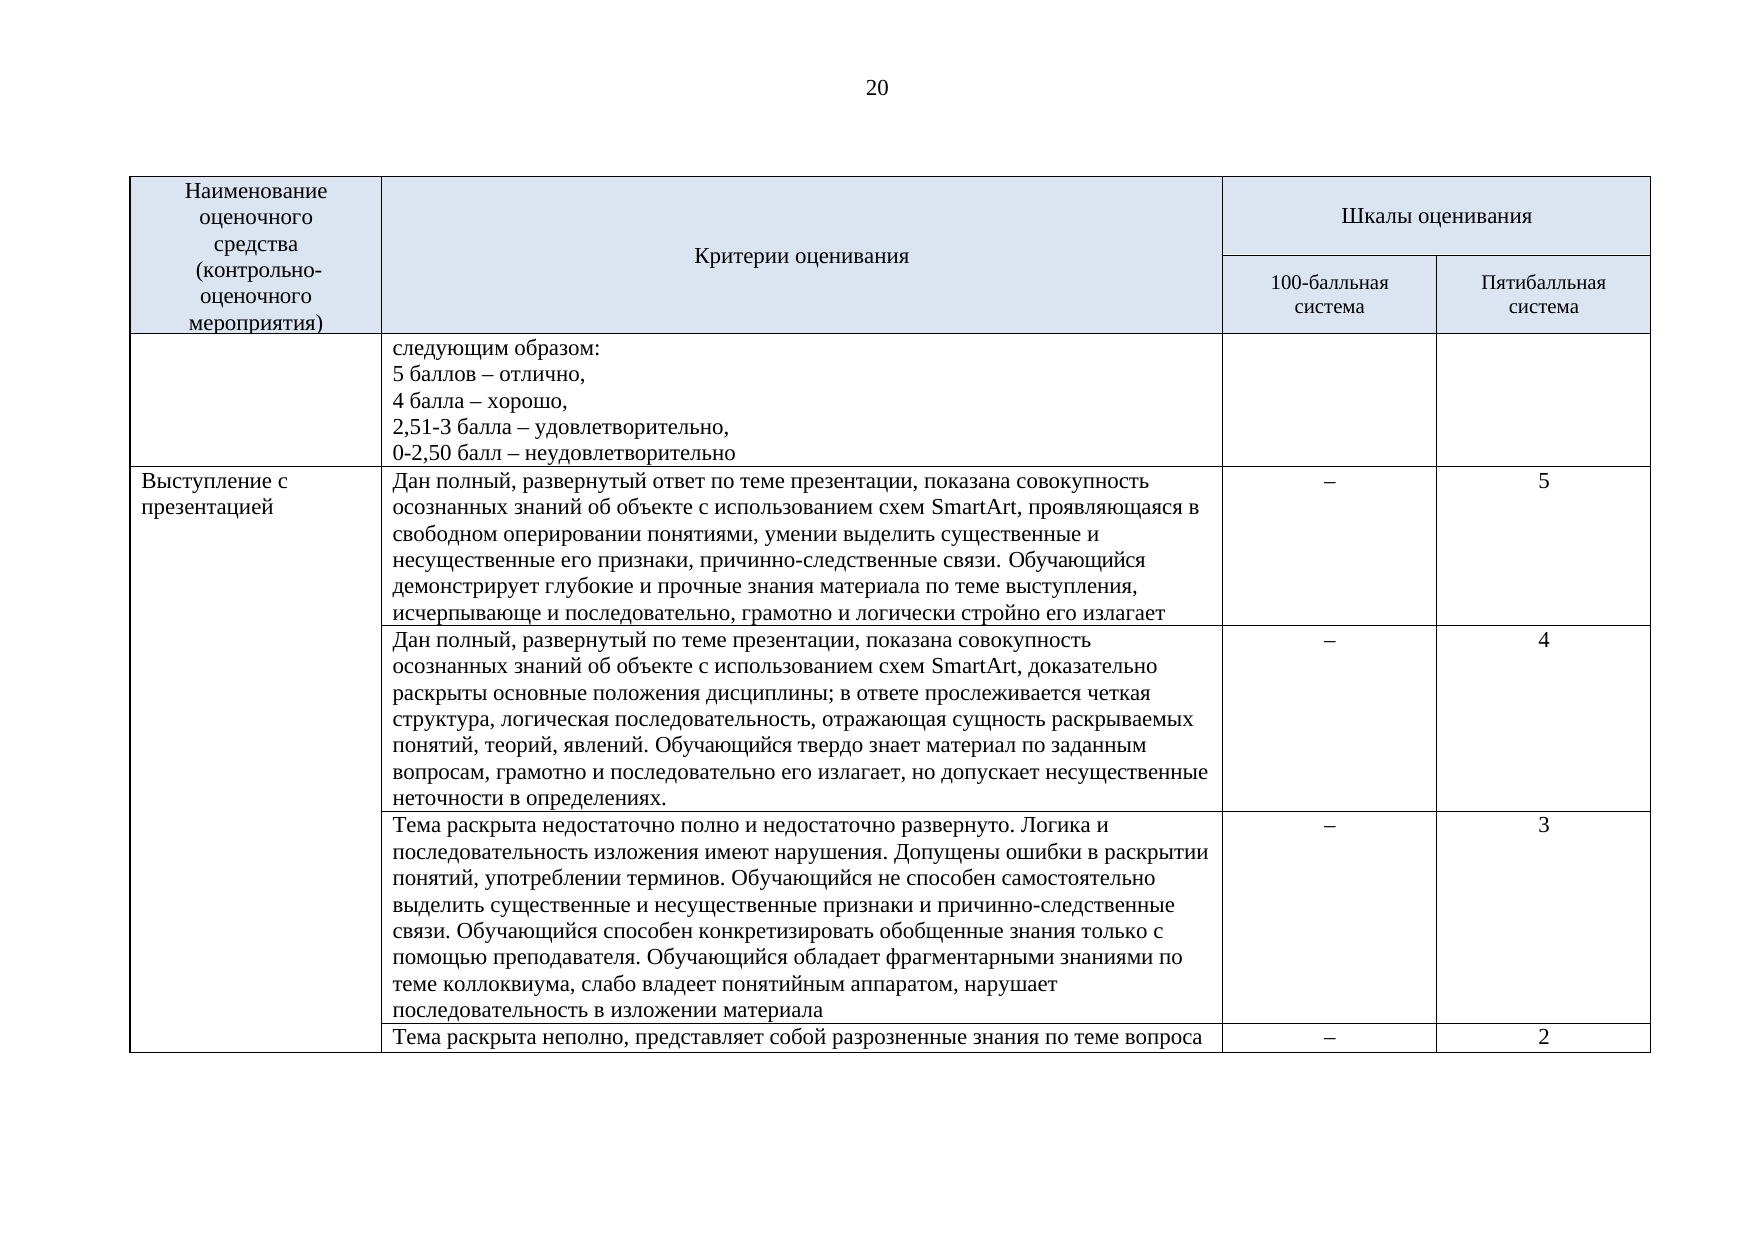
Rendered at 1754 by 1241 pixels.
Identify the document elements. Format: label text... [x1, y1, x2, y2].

table_cell 2 [1437, 334, 1650, 466]
table_cell Дан полный, развернутый ответ по теме презентации, показана совокупность осознанных знаний об объекте с использованием схем SmartArt, проявляющаяся в свободном оперировании понятиями, умении выделить существенные и несущественные его признаки, причинно-следственные связи. Обучающийся демонстрирует глубокие и прочные знания материала по теме выступления, исчерпывающе и последовательно, грамотно и логически стройно его излагает [382, 467, 1222, 625]
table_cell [382, 1024, 1222, 1052]
table_header Критерии оценивания [382, 177, 1222, 333]
table_cell 100-балльная система [1223, 256, 1436, 333]
table_cell Тема раскрыта недостаточно полно и недостаточно развернуто. Логика и последовательность изложения имеют нарушения. Допущены ошибки в раскрытии понятий, употреблении терминов. Обучающийся не способен самостоятельно выделить существенные и несущественные признаки и причинно-следственные связи. Обучающийся способен конкретизировать обобщенные знания только с помощью преподавателя. Обучающийся обладает фрагментарными знаниями по теме коллоквиума, слабо владеет понятийным аппаратом, нарушает последовательность в изложении материала [382, 812, 1222, 1022]
table_cell 5 [1437, 467, 1650, 625]
table_cell Пятибалльная система [1437, 256, 1650, 333]
table_header Шкалы оценивания [1223, 177, 1650, 254]
table_cell 2 [1437, 1024, 1650, 1052]
table_cell – [1223, 812, 1436, 1022]
table_cell Выступление с презентацией [131, 467, 381, 1052]
table_cell Дан полный, развернутый по теме презентации, показана совокупность осознанных знаний об объекте с использованием схем SmartArt, доказательно раскрыты основные положения дисциплины; в ответе прослеживается четкая структура, логическая последовательность, отражающая сущность раскрываемых понятий, теорий, явлений. Обучающийся твердо знает материал по заданным вопросам, грамотно и последовательно его излагает, но допускает несущественные неточности в определениях. [382, 626, 1222, 811]
table_cell – [1223, 467, 1436, 625]
table_cell 4 [1437, 626, 1650, 811]
table_cell – [1223, 626, 1436, 811]
table_cell – [1223, 334, 1436, 466]
table_header Наименование оценочного средства (контрольно- оценочного мероприятия) [131, 177, 381, 333]
table_cell 3 [1437, 812, 1650, 1022]
table_cell – [1223, 1024, 1436, 1052]
